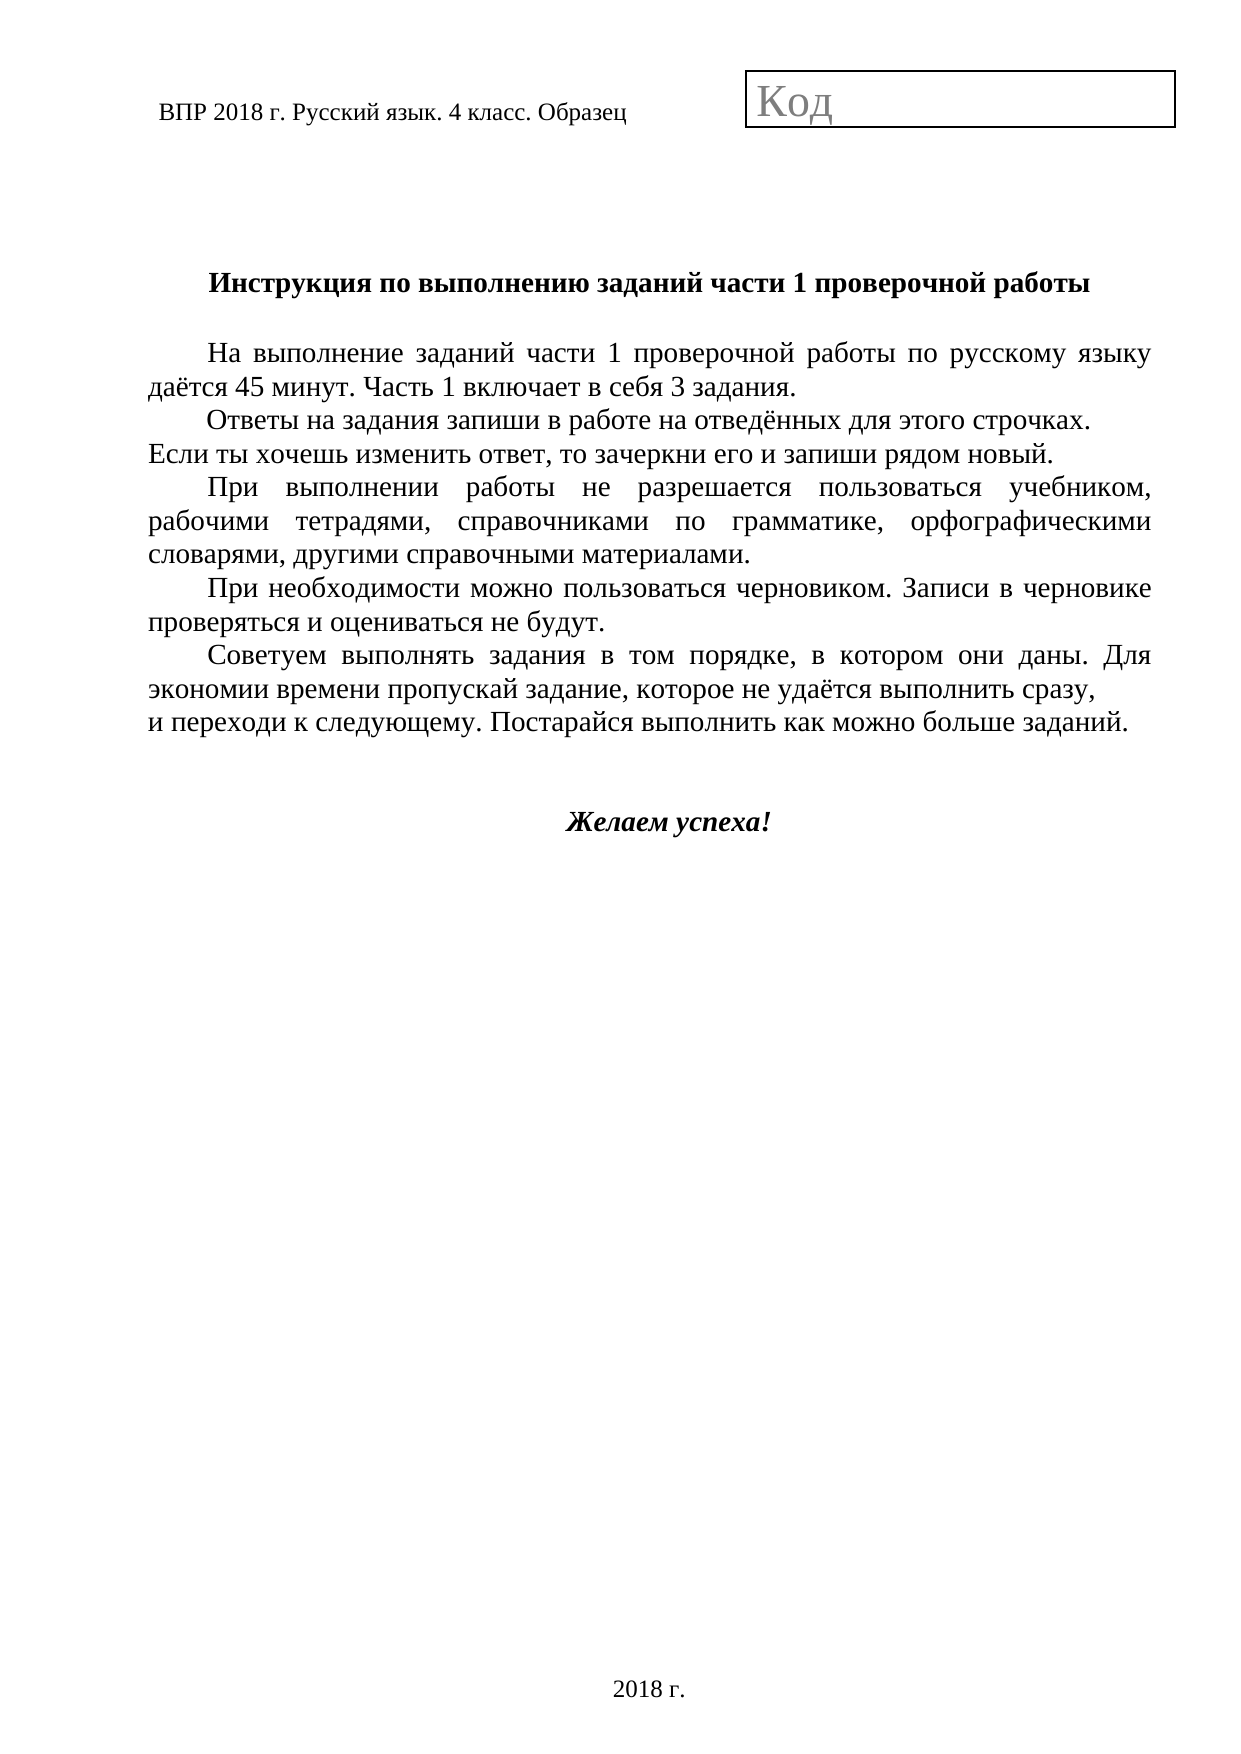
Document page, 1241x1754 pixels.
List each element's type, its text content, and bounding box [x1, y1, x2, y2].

table_header ВПР 2018 г. Русский язык. 4 класс. Образец [158, 70, 745, 126]
text 2018 г. [148, 1674, 1150, 1703]
text Советуем выполнять задания в том порядке, в котором они даны. Для экономии времени пропускай задание, которое не удаётся выполнить сразу, [148, 637, 1152, 704]
list переходи к следующему. Постарайся выполнить как можно больше заданий. [148, 704, 1165, 738]
text При необходимости можно пользоваться черновиком. Записи в черновике проверяться и оцениваться не будут. [148, 570, 1152, 637]
text Если ты хочешь изменить ответ, то зачеркни его и запиши рядом новый. [148, 436, 1165, 469]
table_header Код [747, 72, 1174, 126]
text Желаем успеха! [567, 804, 1165, 838]
text Ответы на задания запиши в работе на отведённых для этого строчках. [206, 402, 1165, 436]
text На выполнение заданий части 1 проверочной работы по русскому языку даётся 45 минут. Часть 1 включает в себя 3 задания. [148, 335, 1152, 402]
text Инструкция по выполнению заданий части 1 проверочной работы [208, 266, 1165, 299]
text При выполнении работы не разрешается пользоваться учебником, рабочими тетрадями, справочниками по грамматике, орфографическими словарями, другими справочными материалами. [148, 469, 1152, 570]
